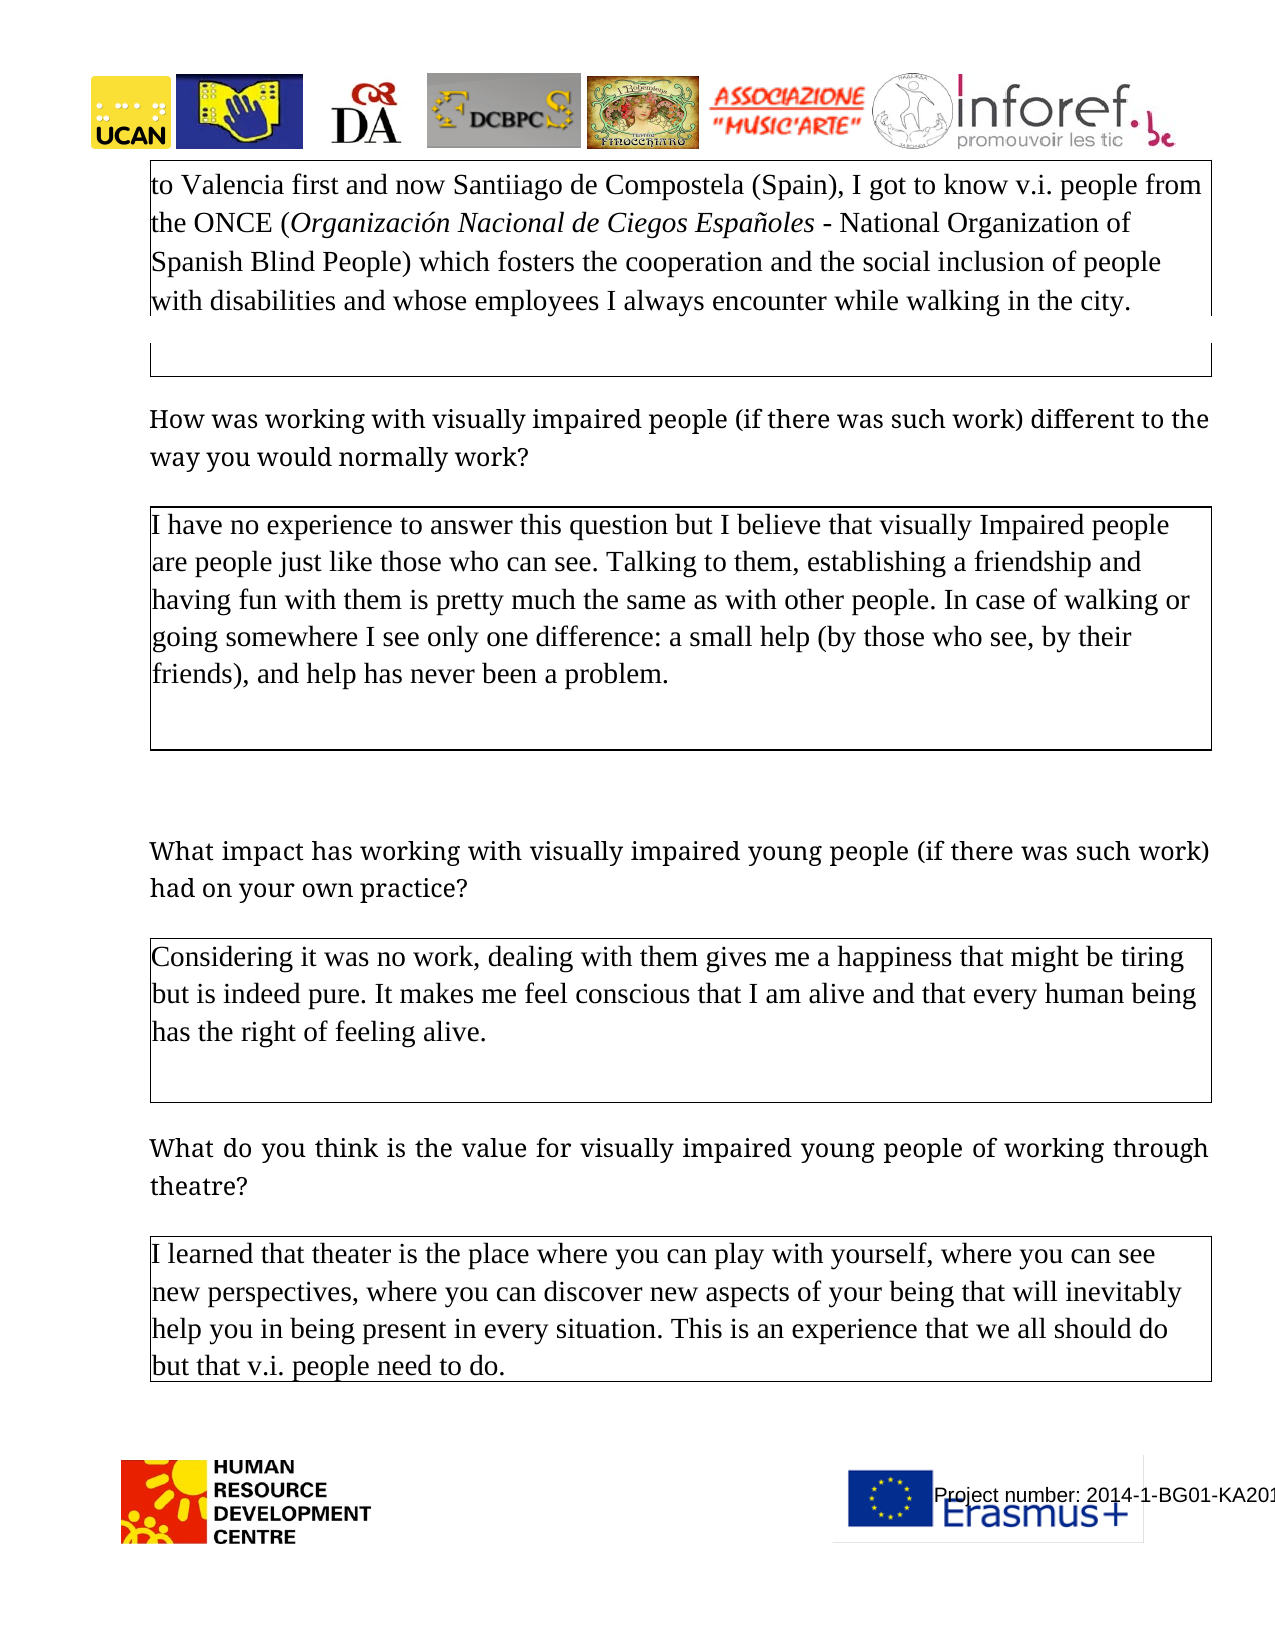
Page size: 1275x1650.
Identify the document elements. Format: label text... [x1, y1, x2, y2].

picture [958, 74, 1176, 149]
picture [704, 73, 953, 149]
text I have no experience to answer this question but I believe that visually Impaired people are people just like those who can see. Talking to them, establishing a friendship and having fun with them is pretty much the same as with other people. In case of walking or going somewhere I see only one difference: a small help (by those who see, by their friends), and help has never been a problem. [151, 508, 1211, 690]
picture [427, 73, 581, 149]
picture [587, 76, 699, 149]
picture [309, 73, 421, 149]
picture [176, 74, 303, 149]
picture [121, 1460, 372, 1544]
text What impact has working with visually impaired young people (if there was such work) had on your own practice? [149, 834, 1211, 905]
text What do you think is the value for visually impaired young people of working through theatre? [149, 1131, 1211, 1202]
text How was working with visually impaired people (if there was such work) different to the way you would normally work? [149, 402, 1211, 473]
text I learned that theater is the place where you can play with yourself, where you can see new perspectives, where you can discover new aspects of your being that will inevitably help you in being present in every situation. This is an experience that we all should do but that v.i. people need to do. [151, 1237, 1211, 1381]
picture [91, 76, 171, 149]
picture [832, 1455, 1144, 1544]
text Considering it was no work, dealing with them gives me a happiness that might be tiring but is indeed pure. It makes me feel conscious that I am alive and that every human being has the right of feeling alive. [151, 939, 1211, 1047]
